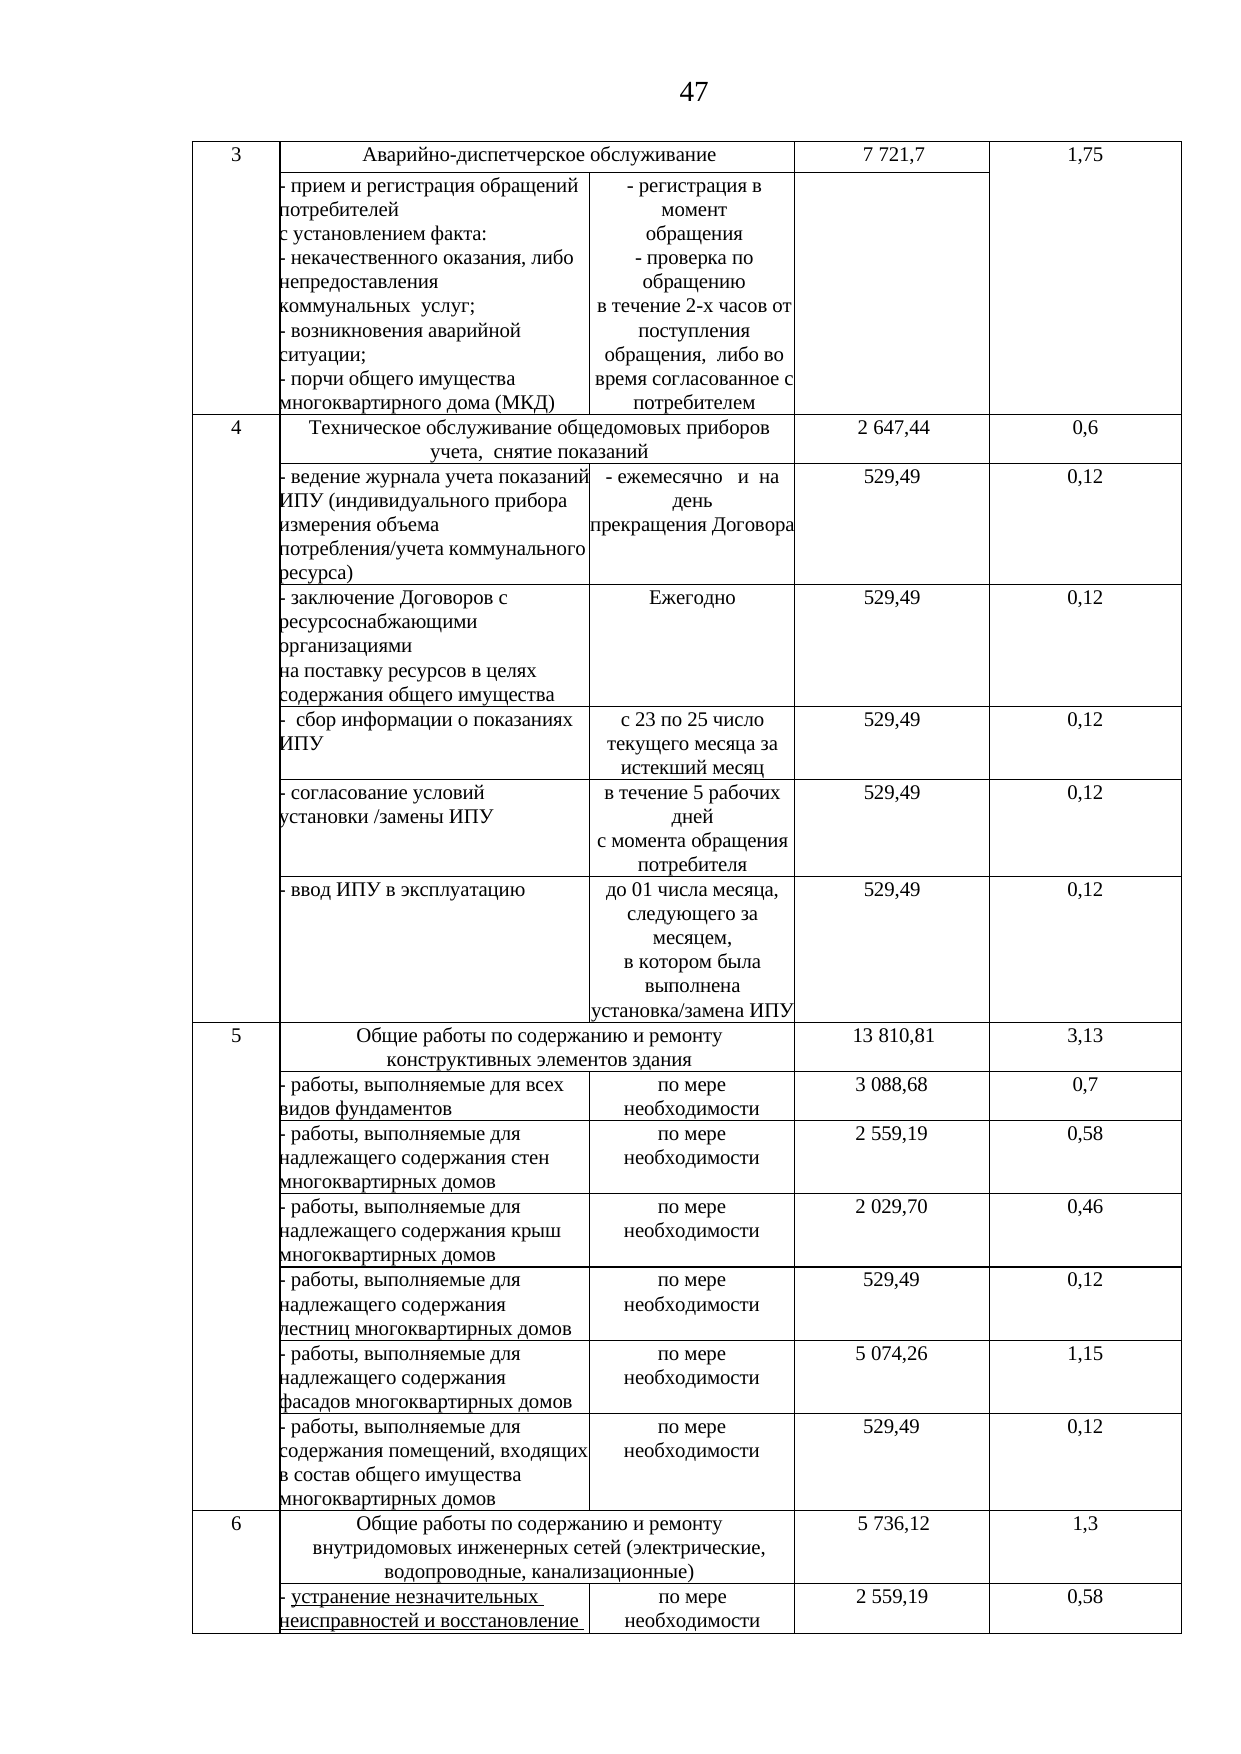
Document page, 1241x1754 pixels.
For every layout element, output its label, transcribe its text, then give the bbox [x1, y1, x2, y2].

table_cell - ведение журнала учета показаний ИПУ (индивидуального прибора измерения объема потребления/учета коммунального ресурса) [281, 464, 589, 584]
table_cell по мере необходимости [590, 1121, 794, 1193]
table_cell 0,12 [990, 707, 1181, 779]
table_cell 6 [193, 1511, 279, 1632]
table_cell 0,12 [990, 1414, 1181, 1510]
table_cell 529,49 [795, 707, 989, 779]
table_cell 2 559,19 [795, 1584, 989, 1632]
table_cell 1,3 [990, 1511, 1181, 1583]
table_cell Техническое обслуживание общедомовых приборов учета, снятие показаний [281, 415, 794, 463]
table_cell 529,49 [795, 1414, 989, 1510]
table_cell 2 029,70 [795, 1194, 989, 1266]
table_cell 0,7 [990, 1072, 1181, 1120]
table_cell - работы, выполняемые для надлежащего содержания фасадов многоквартирных домов [281, 1341, 589, 1413]
table_cell 0,12 [990, 464, 1181, 584]
table_cell - ввод ИПУ в эксплуатацию [281, 877, 589, 1022]
table_cell - прием и регистрация обращений потребителей с установлением факта: - некачественного оказания, либо непредоставления коммунальных услуг; - возникновения аварийной ситуации; - порчи общего имущества многоквартирного дома (МКД) [281, 173, 589, 414]
table_cell - работы, выполняемые для надлежащего содержания стен многоквартирных домов [281, 1121, 589, 1193]
table_cell - заключение Договоров с ресурсоснабжающими организациями на поставку ресурсов в целях содержания общего имущества [281, 585, 589, 706]
table_cell 0,12 [990, 585, 1181, 706]
table_cell 3,13 [990, 1023, 1181, 1071]
table_cell Общие работы по содержанию и ремонту конструктивных элементов здания [281, 1023, 794, 1071]
table_cell - сбор информации о показаниях ИПУ [281, 707, 589, 779]
table_cell 0,58 [990, 1584, 1181, 1632]
table_cell по мере необходимости [590, 1341, 794, 1413]
table_cell 2 647,44 [795, 415, 989, 463]
table_cell 1,15 [990, 1341, 1181, 1413]
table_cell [281, 1584, 589, 1632]
table_cell [795, 173, 989, 414]
table_cell 5 074,26 [795, 1341, 989, 1413]
table_cell 13 810,81 [795, 1023, 989, 1071]
table_cell 529,49 [795, 877, 989, 1022]
table_cell 0,46 [990, 1194, 1181, 1266]
table_cell Ежегодно [590, 585, 794, 706]
table_cell 0,12 [990, 780, 1181, 876]
table_cell 529,49 [795, 585, 989, 706]
table_cell 3 088,68 [795, 1072, 989, 1120]
table_cell 5 736,12 [795, 1511, 989, 1583]
table_cell - регистрация в момент обращения - проверка по обращению в течение 2-х часов от поступления обращения, либо во время согласованное с потребителем [590, 173, 794, 414]
table_cell по мере необходимости [590, 1414, 794, 1510]
table_cell 0,12 [990, 1268, 1181, 1339]
table_cell 4 [193, 415, 279, 1022]
table_cell до 01 числа месяца, следующего за месяцем, в котором была выполнена установка/замена ИПУ [590, 877, 794, 1022]
table_cell Общие работы по содержанию и ремонту внутридомовых инженерных сетей (электрические, водопроводные, канализационные) [281, 1511, 794, 1583]
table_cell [590, 1584, 794, 1632]
table_cell - работы, выполняемые для всех видов фундаментов [281, 1072, 589, 1120]
table_cell 1,75 [990, 142, 1181, 414]
table_cell 0,12 [990, 877, 1181, 1022]
table_cell 0,6 [990, 415, 1181, 463]
table_cell 5 [193, 1023, 279, 1510]
table_cell 529,49 [795, 1268, 989, 1339]
table_cell 2 559,19 [795, 1121, 989, 1193]
table_cell по мере необходимости [590, 1268, 794, 1339]
table_cell с 23 по 25 число текущего месяца за истекший месяц [590, 707, 794, 779]
table_cell 3 [193, 142, 279, 414]
table_cell по мере необходимости [590, 1194, 794, 1266]
table_cell 529,49 [795, 464, 989, 584]
table_cell - работы, выполняемые для надлежащего содержания крыш многоквартирных домов [281, 1194, 589, 1266]
table_cell в течение 5 рабочих дней с момента обращения потребителя [590, 780, 794, 876]
table_cell - работы, выполняемые для надлежащего содержания лестниц многоквартирных домов [281, 1268, 589, 1339]
table_cell 0,58 [990, 1121, 1181, 1193]
table_cell - работы, выполняемые для содержания помещений, входящих в состав общего имущества многоквартирных домов [281, 1414, 589, 1510]
table_cell 7 721,7 [795, 142, 989, 172]
table_cell - ежемесячно и на день прекращения Договора [590, 464, 794, 584]
table_cell Аварийно-диспетчерское обслуживание [281, 142, 794, 172]
table_cell - согласование условий установки /замены ИПУ [281, 780, 589, 876]
table_cell 529,49 [795, 780, 989, 876]
table_cell по мере необходимости [590, 1072, 794, 1120]
